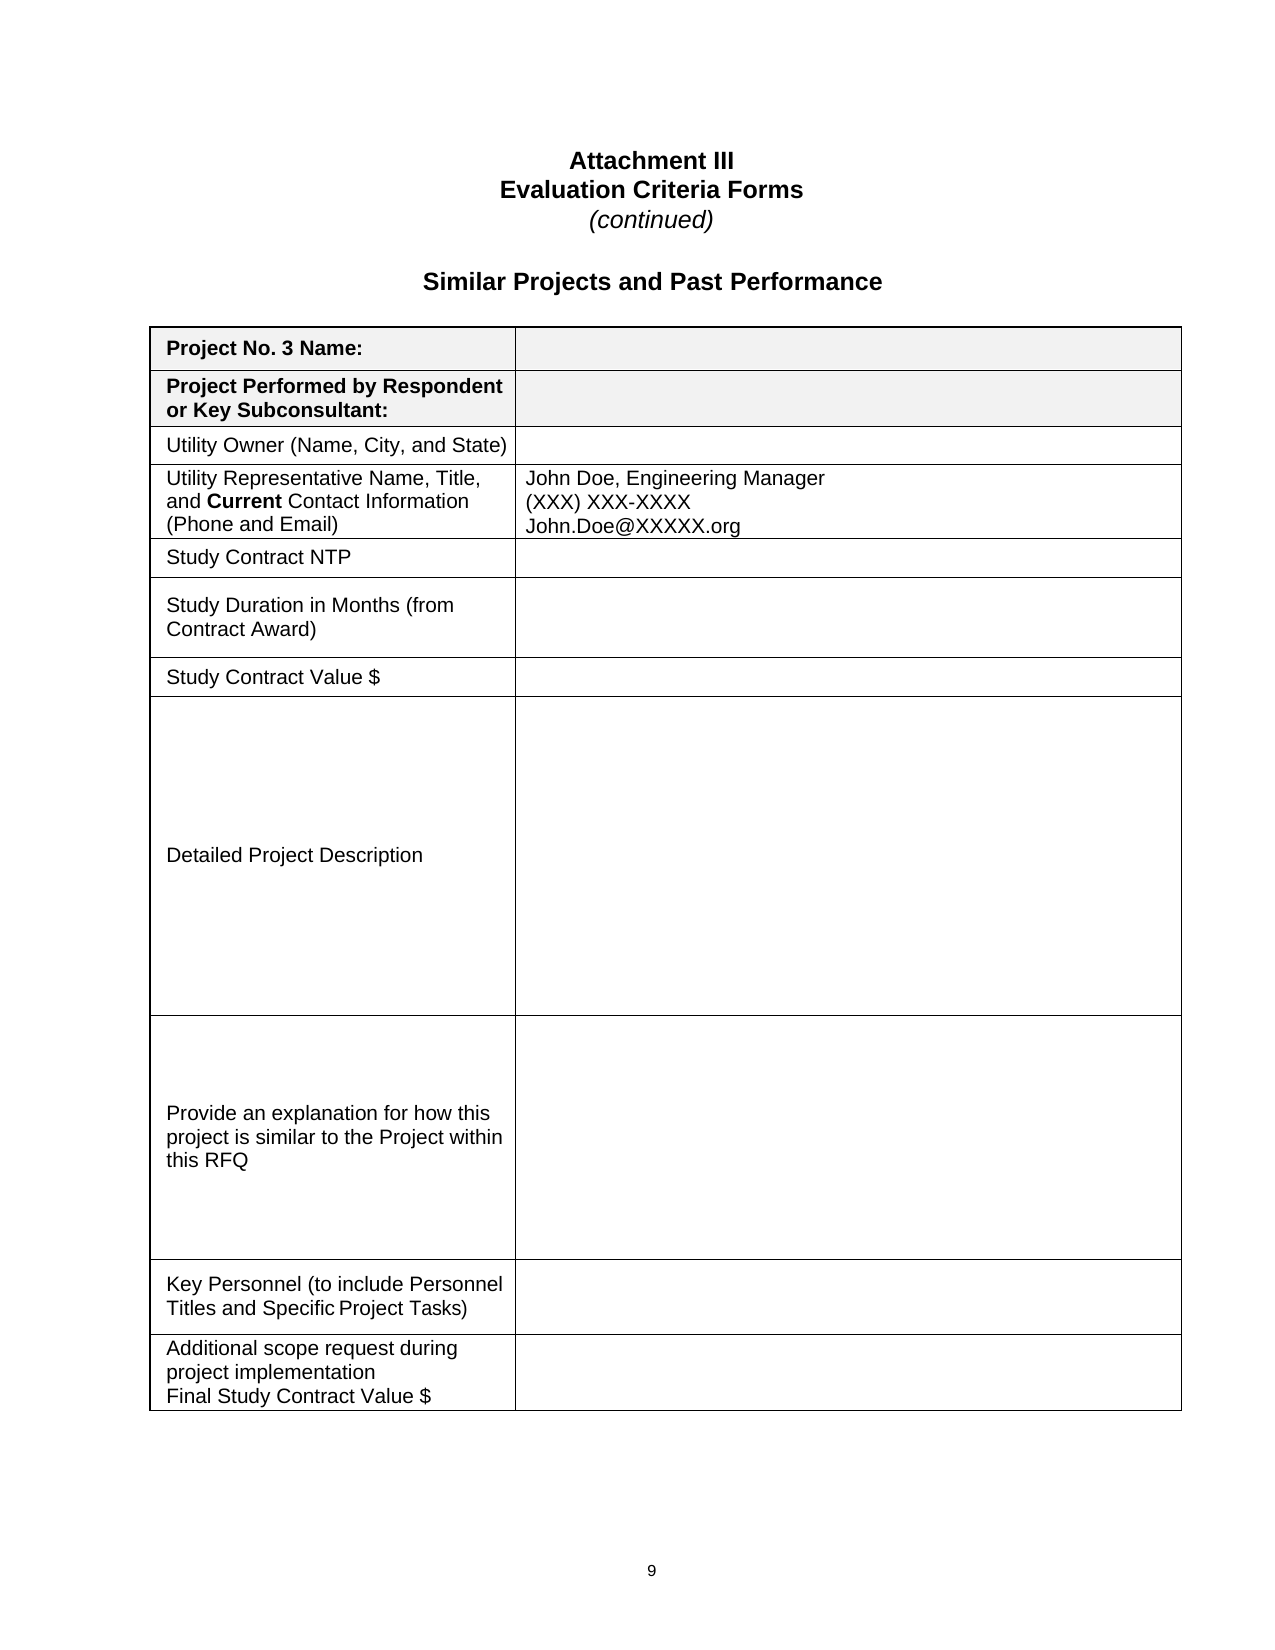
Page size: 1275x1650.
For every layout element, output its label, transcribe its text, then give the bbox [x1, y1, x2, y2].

table_cell [516, 1335, 1181, 1410]
table_cell Study Contract Value $ [151, 658, 515, 696]
table_cell [516, 697, 1181, 1015]
text Similar Projects and Past Performance [159, 267, 1146, 296]
table_cell [516, 578, 1181, 657]
table_cell Key Personnel (to include Personnel Titles and Specific Project Tasks) [151, 1260, 515, 1334]
text Attachment III [150, 146, 1153, 175]
table_cell Provide an explanation for how this project is similar to the Project within this RFQ [151, 1016, 515, 1258]
text Evaluation Criteria Forms [150, 175, 1153, 203]
table_header [516, 328, 1181, 369]
table_cell [516, 427, 1181, 464]
table_cell [516, 371, 1181, 426]
table_cell Utility Owner (Name, City, and State) [151, 427, 515, 464]
table_header Project No. 3 Name: [151, 328, 515, 369]
table_cell [516, 539, 1181, 577]
table_cell [516, 1016, 1181, 1258]
table_cell Detailed Project Description [151, 697, 515, 1015]
table_cell Study Contract NTP [151, 539, 515, 577]
table_cell [516, 658, 1181, 696]
table_cell Study Duration in Months (from Contract Award) [151, 578, 515, 657]
table_cell [516, 1260, 1181, 1334]
table_cell John Doe, Engineering Manager (XXX) XXX-XXXX John.Doe@XXXXX.org [516, 465, 1181, 538]
table_cell Utility Representative Name, Title, and Current Contact Information (Phone and Email) [151, 465, 515, 538]
text (continued) [159, 205, 1146, 234]
table_cell Additional scope request during project implementation Final Study Contract Value $ [151, 1335, 515, 1410]
table_cell Project Performed by Respondent or Key Subconsultant: [151, 371, 515, 426]
